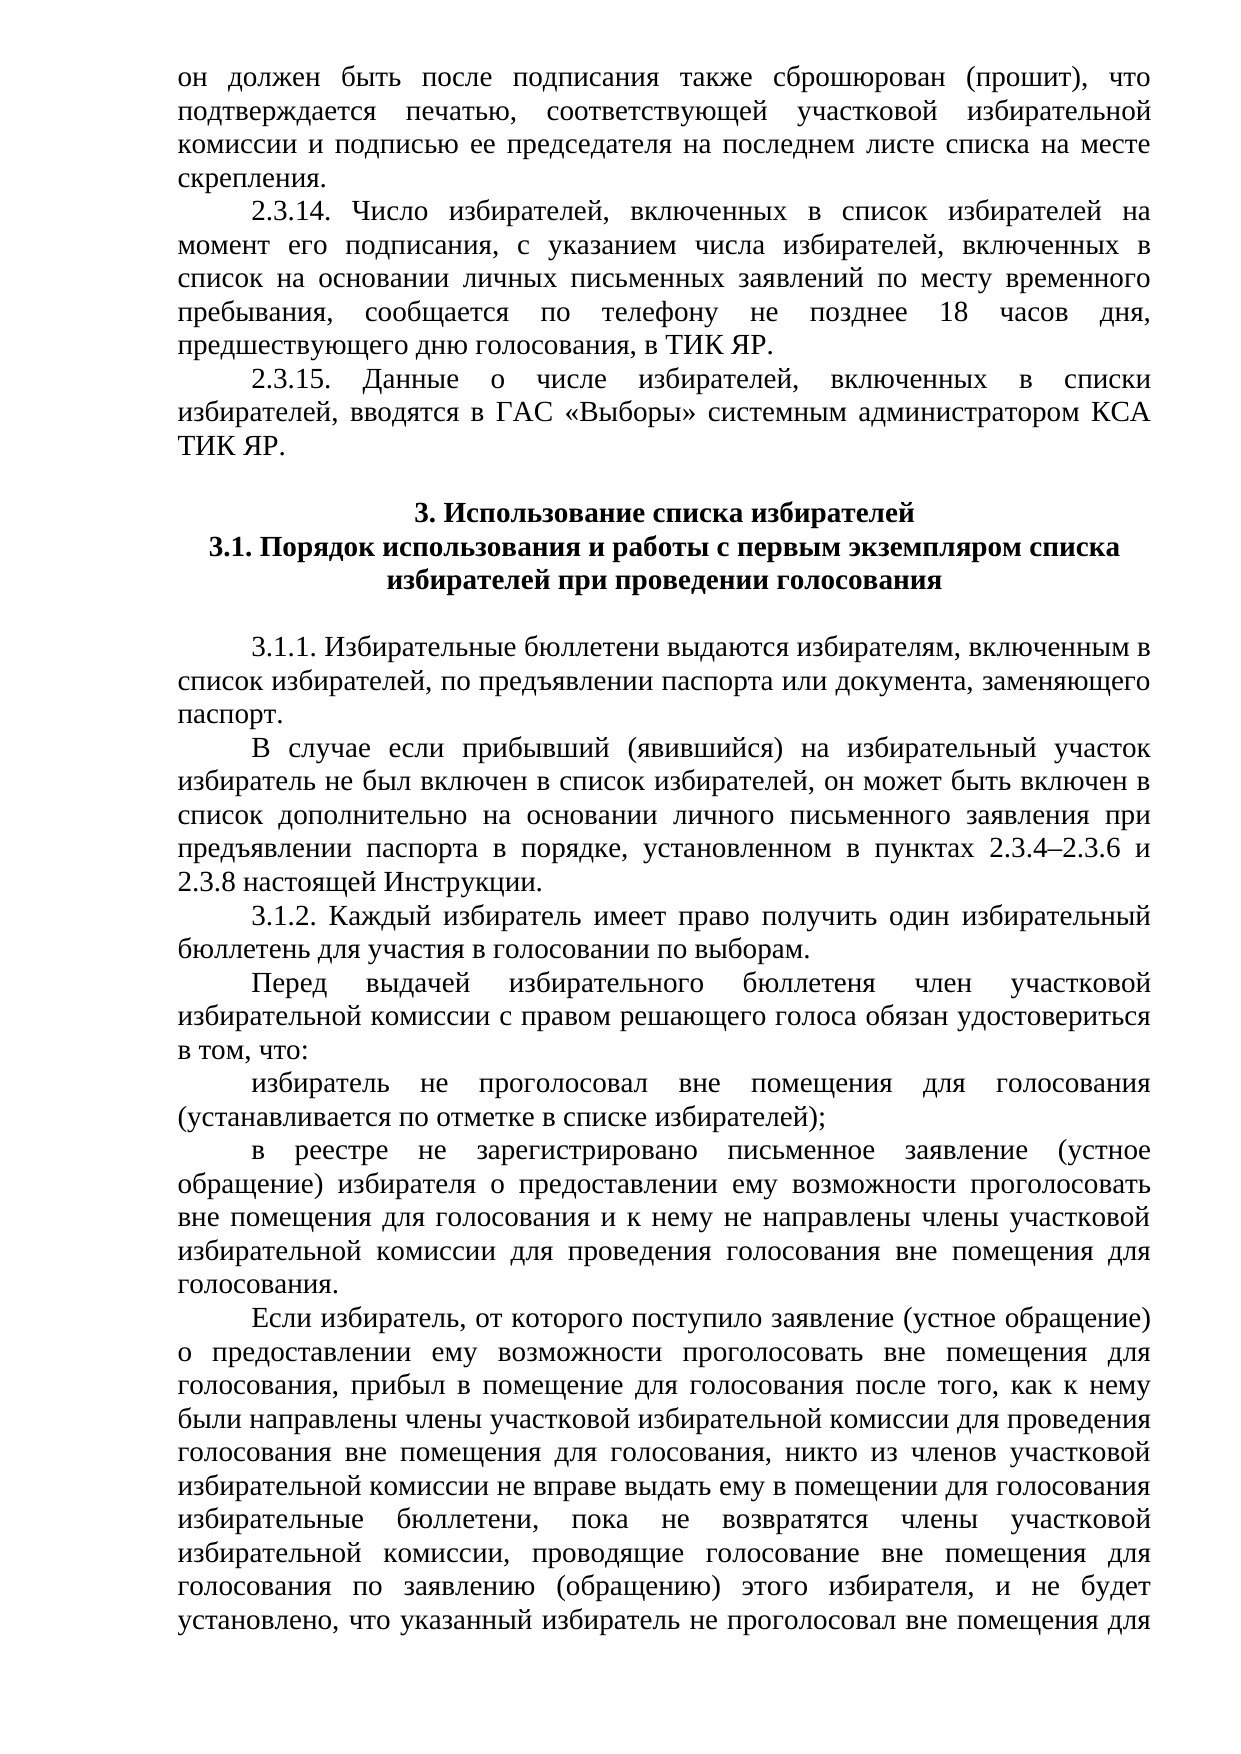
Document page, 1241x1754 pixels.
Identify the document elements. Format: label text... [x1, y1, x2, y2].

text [177, 59, 1152, 193]
text 2.3.15. Данные о числе избирателей, включенных в списки избирателей, вводятся в ГАС «Выборы» системным администратором КСА ТИК ЯР. [177, 361, 1152, 462]
text 3.1.2. Каждый избиратель имеет право получить один избирательный бюллетень для участия в голосовании по выборам. [177, 898, 1152, 965]
text 3. Использование списка избирателей [177, 495, 1152, 529]
text В случае если прибывший (явившийся) на избирательный участок избиратель не был включен в список избирателей, он может быть включен в список дополнительно на основании личного письменного заявления при предъявлении паспорта в порядке, установленном в пунктах 2.3.4–2.3.6 и 2.3.8 настоящей Инструкции. [177, 730, 1152, 898]
text Перед выдачей избирательного бюллетеня член участковой избирательной комиссии с правом решающего голоса обязан удостовериться в том, что: [177, 965, 1152, 1065]
text 3.1. Порядок использования и работы с первым экземпляром списка избирателей при проведении голосования [177, 529, 1152, 596]
text 3.1.1. Избирательные бюллетени выдаются избирателям, включенным в список избирателей, по предъявлении паспорта или документа, заменяющего паспорт. [177, 629, 1152, 730]
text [177, 1300, 1152, 1636]
text в реестре не зарегистрировано письменное заявление (устное обращение) избирателя о предоставлении ему возможности проголосовать вне помещения для голосования и к нему не направлены члены участковой избирательной комиссии для проведения голосования вне помещения для голосования. [177, 1132, 1152, 1300]
text 2.3.14. Число избирателей, включенных в список избирателей на момент его подписания, с указанием числа избирателей, включенных в список на основании личных письменных заявлений по месту временного пребывания, сообщается по телефону не позднее 18 часов дня, предшествующего дню голосования, в ТИК ЯР. [177, 193, 1152, 361]
text избиратель не проголосовал вне помещения для голосования (устанавливается по отметке в списке избирателей); [177, 1065, 1152, 1132]
